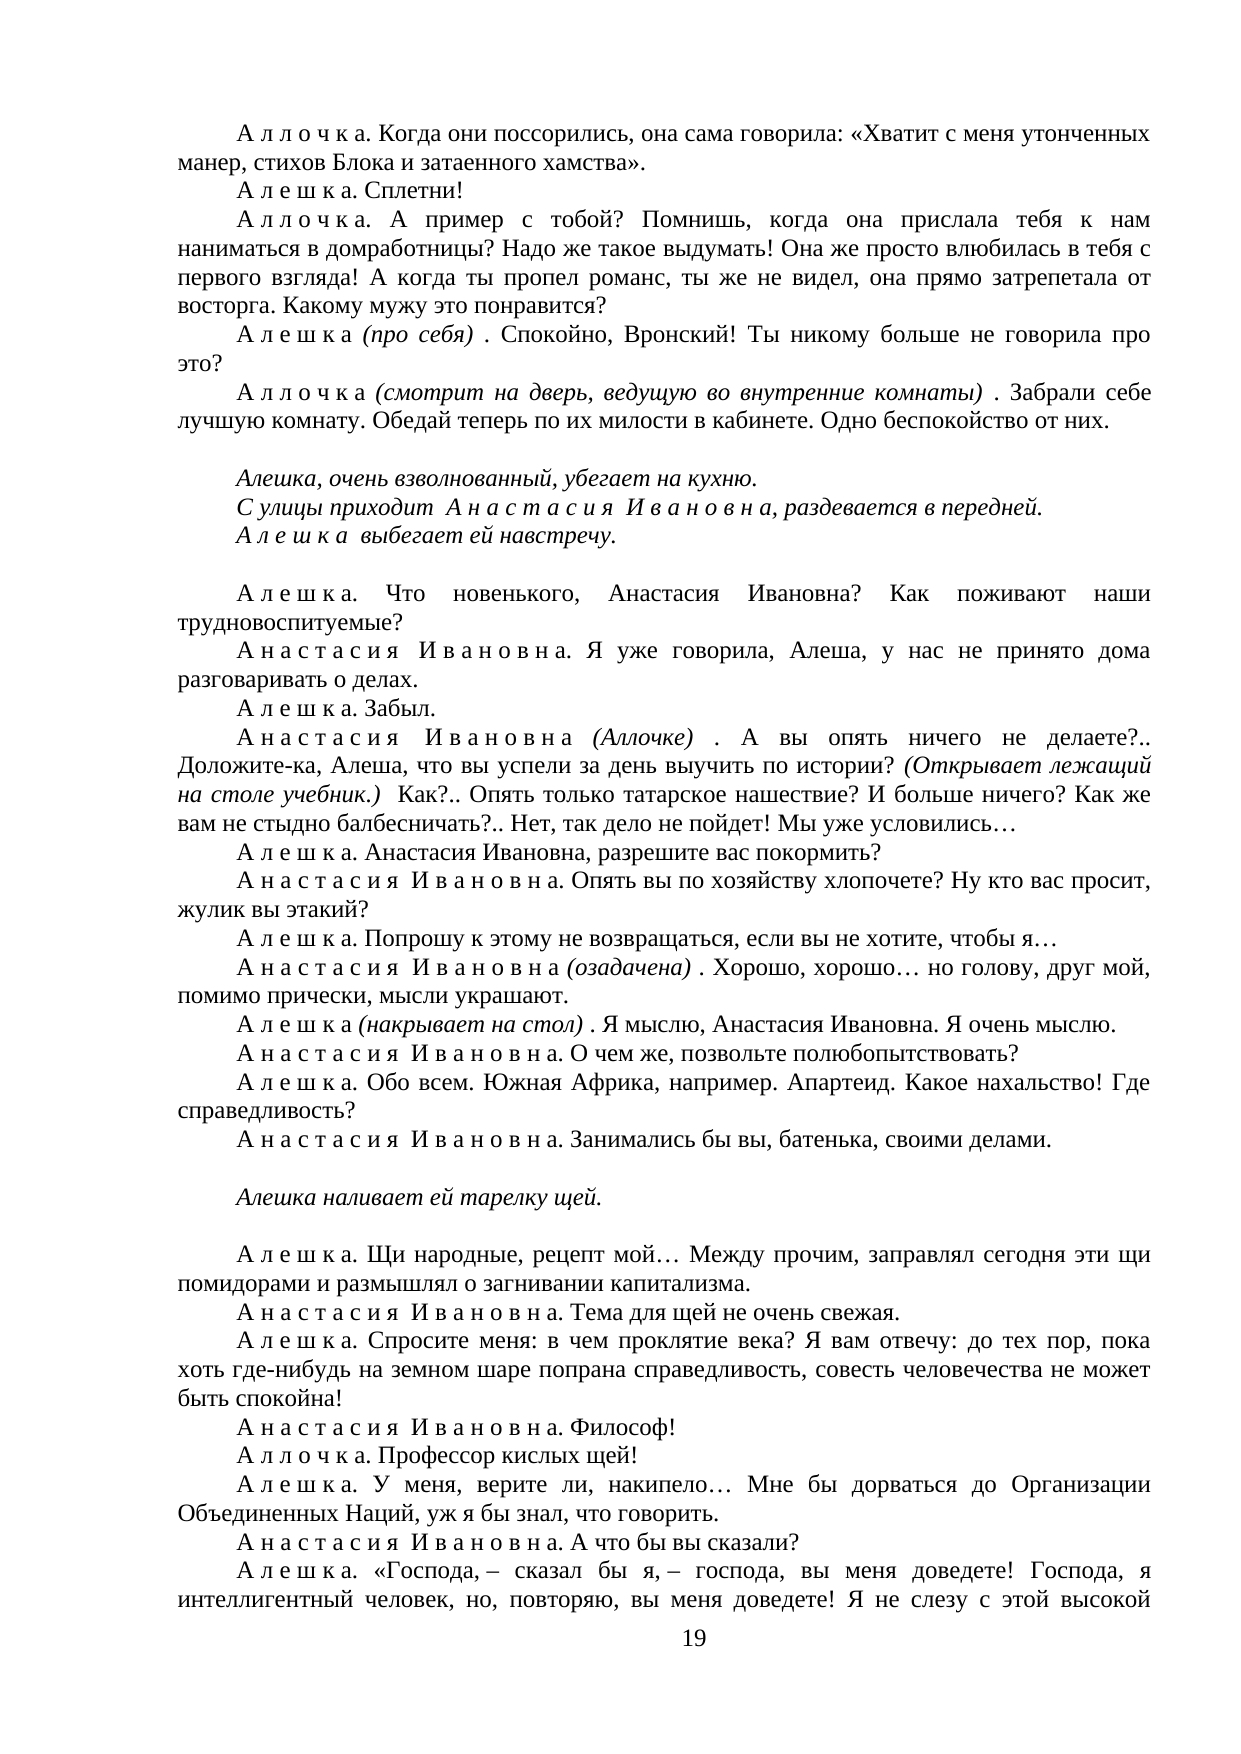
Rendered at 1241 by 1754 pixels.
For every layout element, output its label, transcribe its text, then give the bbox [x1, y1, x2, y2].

text А н а с т а с и я И в а н о в н а. Я уже говорила, Алеша, у нас не принято дома разговаривать о делах. [177, 636, 1152, 693]
text А л е ш к а. Обо всем. Южная Африка, например. Апартеид. Какое нахальство! Где справедливость? [177, 1067, 1152, 1124]
text А л е ш к а (про себя) . Спокойно, Вронский! Ты никому больше не говорила про это? [177, 319, 1152, 377]
text А н а с т а с и я И в а н о в н а. А что бы вы сказали? [177, 1527, 1152, 1556]
text А н а с т а с и я И в а н о в н а. Философ! [177, 1412, 1152, 1441]
text А н а с т а с и я И в а н о в н а. Опять вы по хозяйству хлопочете? Ну кто вас просит, жулик вы этакий? [177, 866, 1152, 923]
text А н а с т а с и я И в а н о в н а. О чем же, позвольте полюбопытствовать? [177, 1038, 1152, 1067]
text А л е ш к а. Сплетни! [177, 176, 1152, 204]
text А н а с т а с и я И в а н о в н а. Тема для щей не очень свежая. [177, 1297, 1152, 1326]
text А л л о ч к а. Когда они поссорились, она сама говорила: «Хватит с меня утонченных манер, стихов Блока и затаенного хамства». [177, 118, 1152, 176]
text А л е ш к а. Что новенького, Анастасия Ивановна? Как поживают наши трудновоспитуемые? [177, 578, 1152, 636]
text А л л о ч к а (смотрит на дверь, ведущую во внутренние комнаты) . Забрали себе лучшую комнату. Обедай теперь по их милости в кабинете. Одно беспокойство от них. [177, 377, 1152, 434]
text С улицы приходит А н а с т а с и я И в а н о в н а, раздевается в передней. [177, 492, 1152, 521]
text А л е ш к а. Забыл. [177, 693, 1152, 722]
text А л е ш к а. Щи народные, рецепт мой… Между прочим, заправлял сегодня эти щи помидорами и размышлял о загнивании капитализма. [177, 1239, 1152, 1297]
text Алешка наливает ей тарелку щей. [177, 1182, 1152, 1211]
text Алешка, очень взволнованный, убегает на кухню. [177, 463, 1152, 492]
text А л л о ч к а. Профессор кислых щей! [177, 1441, 1152, 1469]
text А л е ш к а. Анастасия Ивановна, разрешите вас покормить? [177, 837, 1152, 866]
text А н а с т а с и я И в а н о в н а. Занимались бы вы, батенька, своими делами. [177, 1124, 1152, 1153]
text А н а с т а с и я И в а н о в н а (Аллочке) . А вы опять ничего не делаете?.. Доложите-ка, Алеша, что вы успели за день выучить по истории? (Открывает лежащий на столе учебник.) Как?.. Опять только татарское нашествие? И больше ничего? Как же вам не стыдно балбесничать?.. Нет, так дело не пойдет! Мы уже условились… [177, 722, 1152, 837]
text А л л о ч к а. А пример с тобой? Помнишь, когда она прислала тебя к нам наниматься в домработницы? Надо же такое выдумать! Она же просто влюбилась в тебя с первого взгляда! А когда ты пропел романс, ты же не видел, она прямо затрепетала от восторга. Какому мужу это понравится? [177, 204, 1152, 319]
text А л е ш к а. У меня, верите ли, накипело… Мне бы дорваться до Организации Объединенных Наций, уж я бы знал, что говорить. [177, 1469, 1152, 1527]
text А л е ш к а. Попрошу к этому не возвращаться, если вы не хотите, чтобы я… [177, 923, 1152, 952]
text А н а с т а с и я И в а н о в н а (озадачена) . Хорошо, хорошо… но голову, друг мой, помимо прически, мысли украшают. [177, 952, 1152, 1009]
text А л е ш к а. Спросите меня: в чем проклятие века? Я вам отвечу: до тех пор, пока хоть где-нибудь на земном шаре попрана справедливость, совесть человечества не может быть спокойна! [177, 1326, 1152, 1412]
text А л е ш к а выбегает ей навстречу. [177, 521, 1152, 549]
text А л е ш к а (накрывает на стол) . Я мыслю, Анастасия Ивановна. Я очень мыслю. [177, 1009, 1152, 1038]
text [177, 1556, 1152, 1613]
